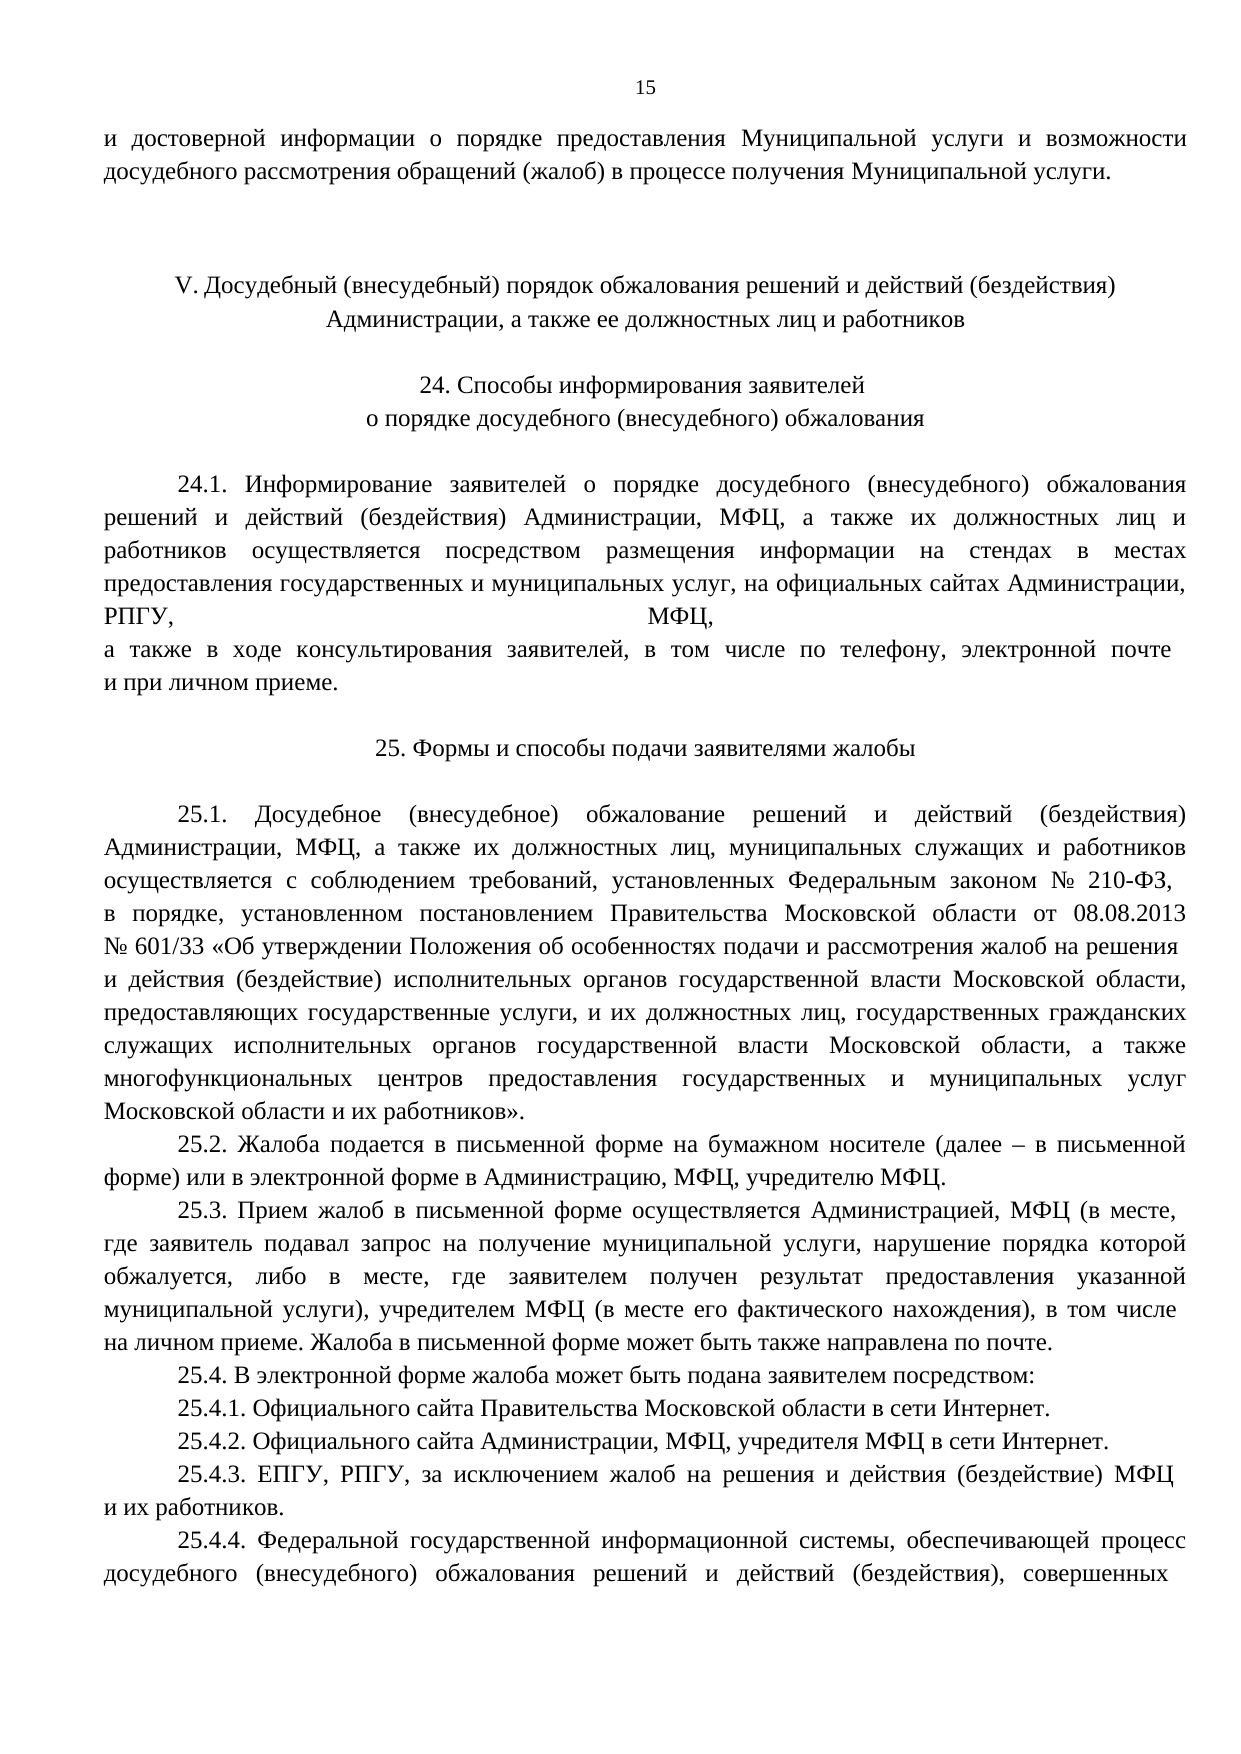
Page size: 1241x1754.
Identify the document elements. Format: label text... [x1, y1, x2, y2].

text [103, 1525, 1187, 1587]
text Досудебный (внесудебный) порядок обжалования решений и действий (бездействия) Администрации, а также ее должностных лиц и работников [103, 271, 1187, 332]
text 25.1. Досудебное (внесудебное) обжалование решений и действий (бездействия) Администрации, МФЦ, а также их должностных лиц, муниципальных служащих и работников осуществляется с соблюдением требований, установленных Федеральным законом № 210-ФЗ, в порядке, установленном постановлением Правительства Московской области от 08.08.2013 № 601/33 «Об утверждении Положения об особенностях подачи и рассмотрения жалоб на решения и действия (бездействие) исполнительных органов государственной власти Московской области, предоставляющих государственные услуги, и их должностных лиц, государственных гражданских служащих исполнительных органов государственной власти Московской области, а также многофункциональных центров предоставления государственных и муниципальных услуг Московской области и их работников». [103, 799, 1187, 1125]
text 24. Способы информирования заявителей о порядке досудебного (внесудебного) обжалования [103, 370, 1187, 431]
text 25.2. Жалоба подается в письменной форме на бумажном носителе (далее – в письменной форме) или в электронной форме в Администрацию, МФЦ, учредителю МФЦ. [103, 1129, 1187, 1191]
text 25.3. Прием жалоб в письменной форме осуществляется Администрацией, МФЦ (в месте, где заявитель подавал запрос на получение муниципальной услуги, нарушение порядка которой обжалуется, либо в месте, где заявителем получен результат предоставления указанной муниципальной услуги), учредителем МФЦ (в месте его фактического нахождения), в том числе на личном приеме. Жалоба в письменной форме может быть также направлена по почте. [103, 1195, 1187, 1356]
text 25. Формы и способы подачи заявителями жалобы [103, 733, 1187, 762]
text 24.1. Информирование заявителей о порядке досудебного (внесудебного) обжалования решений и действий (бездействия) Администрации, МФЦ, а также их должностных лиц и работников осуществляется посредством размещения информации на стендах в местах предоставления государственных и муниципальных услуг, на официальных сайтах Администрации, РПГУ, МФЦ, а также в ходе консультирования заявителей, в том числе по телефону, электронной почте и при личном приеме. [103, 469, 1187, 696]
text 25.4.2. Официального сайта Администрации, МФЦ, учредителя МФЦ в сети Интернет. [103, 1426, 1187, 1455]
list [103, 123, 1187, 185]
text 25.4. В электронной форме жалоба может быть подана заявителем посредством: [103, 1360, 1187, 1389]
text 25.4.1. Официального сайта Правительства Московской области в сети Интернет. [103, 1393, 1187, 1422]
text 25.4.3. ЕПГУ, РПГУ, за исключением жалоб на решения и действия (бездействие) МФЦ и их работников. [103, 1459, 1187, 1521]
